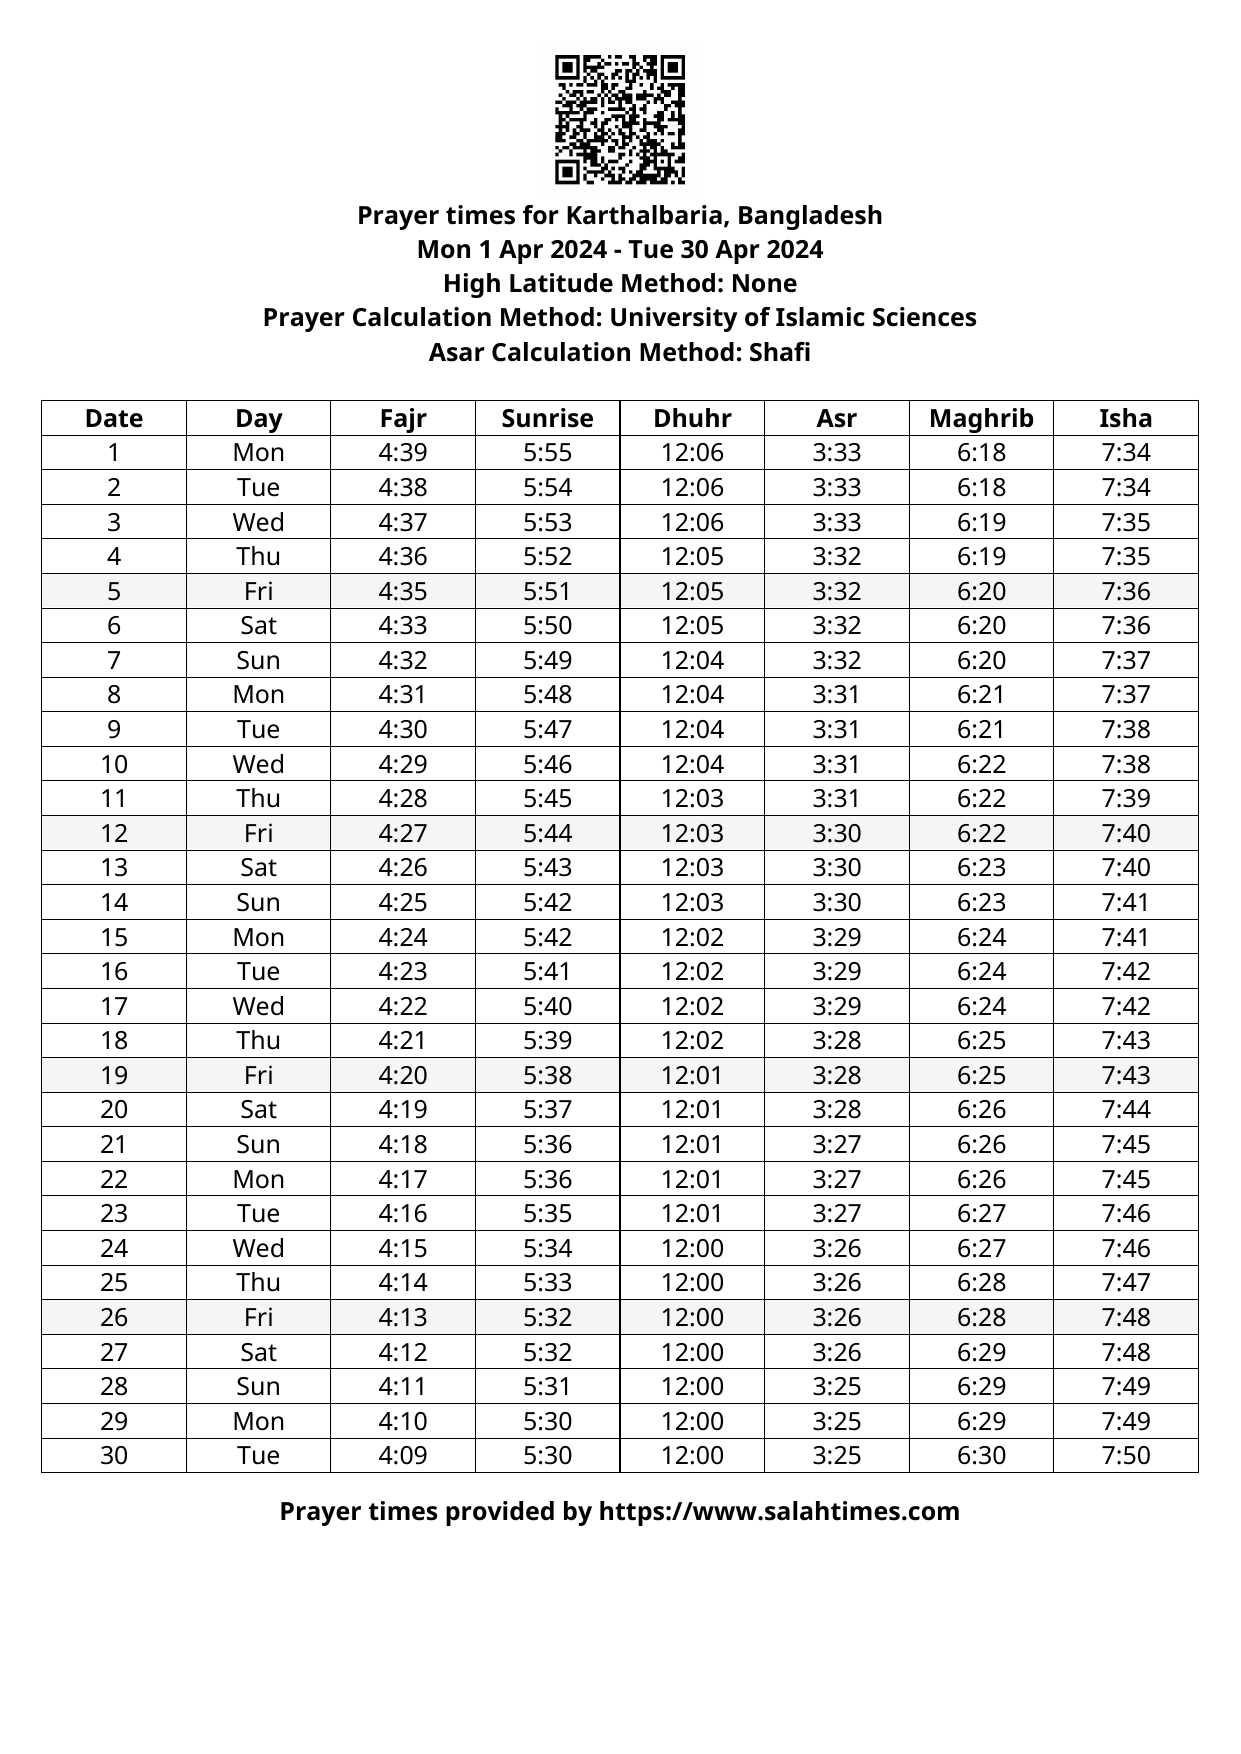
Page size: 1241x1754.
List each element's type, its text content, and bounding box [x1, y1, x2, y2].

table_header Sunrise [476, 401, 619, 434]
table_cell 30 [42, 1439, 186, 1472]
table_cell 4:10 [331, 1404, 475, 1437]
table_cell 4:21 [331, 1024, 475, 1057]
table_header Date [42, 401, 186, 434]
table_cell 7:48 [1054, 1335, 1198, 1368]
text Mon 1 Apr 2024 - Tue 30 Apr 2024 [42, 232, 1198, 266]
table_cell 7:37 [1054, 678, 1198, 711]
table_cell Fri [187, 574, 330, 607]
table_cell 5:35 [476, 1196, 619, 1230]
table_header Dhuhr [621, 401, 764, 434]
table_cell 7:36 [1054, 574, 1198, 607]
table_cell 12:00 [621, 1404, 764, 1437]
table_cell 12:02 [621, 1024, 764, 1057]
table_cell 7:39 [1054, 781, 1198, 815]
table_cell 6:20 [910, 574, 1053, 607]
table_cell 7:42 [1054, 954, 1198, 988]
table_cell 7:44 [1054, 1093, 1198, 1126]
table_cell 7:48 [1054, 1300, 1198, 1334]
table_cell 21 [42, 1127, 186, 1161]
table_header Fajr [331, 401, 475, 434]
table_cell Fri [187, 1058, 330, 1092]
table_cell 10 [42, 747, 186, 780]
table_cell 5:49 [476, 643, 619, 677]
table_cell Wed [187, 989, 330, 1022]
table_cell 12:01 [621, 1196, 764, 1230]
table_cell 7:35 [1054, 505, 1198, 538]
table_cell 3:33 [765, 505, 909, 538]
table_cell 12:02 [621, 920, 764, 953]
table_cell 7:46 [1054, 1196, 1198, 1230]
text Prayer times for Karthalbaria, Bangladesh [42, 198, 1198, 232]
table_cell 7:42 [1054, 989, 1198, 1022]
table_cell Sat [187, 1093, 330, 1126]
table_cell 3:32 [765, 574, 909, 607]
table_cell 12:06 [621, 436, 764, 469]
table_cell 12:04 [621, 678, 764, 711]
table_cell Tue [187, 470, 330, 504]
table_cell 3:30 [765, 816, 909, 849]
table_cell 12:03 [621, 816, 764, 849]
table_cell 1 [42, 436, 186, 469]
table_cell 6:20 [910, 643, 1053, 677]
table_cell 4:33 [331, 609, 475, 642]
table_cell 3 [42, 505, 186, 538]
table_cell 12:05 [621, 539, 764, 573]
table_cell 12:01 [621, 1058, 764, 1092]
table_cell 26 [42, 1300, 186, 1334]
table_cell 5:43 [476, 851, 619, 884]
table_cell 3:26 [765, 1300, 909, 1334]
table_cell 12:02 [621, 954, 764, 988]
table_cell 3:31 [765, 712, 909, 746]
table_cell Tue [187, 712, 330, 746]
table_cell 5:44 [476, 816, 619, 849]
table_cell 9 [42, 712, 186, 746]
table_cell 7:50 [1054, 1439, 1198, 1472]
table_cell 12:05 [621, 609, 764, 642]
table_cell 5:38 [476, 1058, 619, 1092]
table_cell 12:04 [621, 747, 764, 780]
table_cell 5:31 [476, 1369, 619, 1403]
table_cell 12:00 [621, 1231, 764, 1264]
table_cell 6:30 [910, 1439, 1053, 1472]
table_cell 7:35 [1054, 539, 1198, 573]
table_cell 12:02 [621, 989, 764, 1022]
table_cell 4:28 [331, 781, 475, 815]
table_cell 6:23 [910, 851, 1053, 884]
table_cell 4:09 [331, 1439, 475, 1472]
table_cell Sat [187, 851, 330, 884]
table_cell Sat [187, 1335, 330, 1368]
table_cell 4 [42, 539, 186, 573]
table_cell Wed [187, 1231, 330, 1264]
table_cell 6:29 [910, 1335, 1053, 1368]
table_cell 7:41 [1054, 885, 1198, 919]
table_cell Sun [187, 643, 330, 677]
table_cell 6:29 [910, 1404, 1053, 1437]
table_cell Sun [187, 1127, 330, 1161]
table_cell 22 [42, 1162, 186, 1195]
table_cell 5:34 [476, 1231, 619, 1264]
table_cell 15 [42, 920, 186, 953]
table_cell 3:25 [765, 1404, 909, 1437]
table_cell 3:29 [765, 989, 909, 1022]
table_cell 7:49 [1054, 1369, 1198, 1403]
table_cell Fri [187, 1300, 330, 1334]
table_cell 6:22 [910, 781, 1053, 815]
table_cell 7:43 [1054, 1024, 1198, 1057]
table_cell 5:53 [476, 505, 619, 538]
table_cell 3:31 [765, 747, 909, 780]
table_cell 3:31 [765, 678, 909, 711]
table_cell 6:28 [910, 1300, 1053, 1334]
table_cell 11 [42, 781, 186, 815]
table_cell 7:43 [1054, 1058, 1198, 1092]
table_header Day [187, 401, 330, 434]
table_cell 4:14 [331, 1266, 475, 1299]
table_cell 3:30 [765, 851, 909, 884]
table_cell Tue [187, 954, 330, 988]
table_cell 7:47 [1054, 1266, 1198, 1299]
table_cell 6:22 [910, 816, 1053, 849]
table_cell 6:29 [910, 1369, 1053, 1403]
table_cell 5:36 [476, 1162, 619, 1195]
table_cell 7:46 [1054, 1231, 1198, 1264]
table_cell 3:26 [765, 1231, 909, 1264]
table_cell 5:41 [476, 954, 619, 988]
table_cell 3:28 [765, 1024, 909, 1057]
table_cell 5:52 [476, 539, 619, 573]
table_cell 12:06 [621, 505, 764, 538]
table_cell 3:27 [765, 1196, 909, 1230]
table_cell 6:19 [910, 505, 1053, 538]
table_cell 3:27 [765, 1127, 909, 1161]
table_cell 5:32 [476, 1300, 619, 1334]
table_cell 3:32 [765, 539, 909, 573]
table_cell Tue [187, 1196, 330, 1230]
table_cell 5:47 [476, 712, 619, 746]
table_cell 17 [42, 989, 186, 1022]
table_cell 4:24 [331, 920, 475, 953]
table_cell 7:36 [1054, 609, 1198, 642]
table_cell 5:50 [476, 609, 619, 642]
table_cell 13 [42, 851, 186, 884]
table_cell 3:29 [765, 920, 909, 953]
table_cell 5:45 [476, 781, 619, 815]
table_cell Tue [187, 1439, 330, 1472]
table_cell 6:26 [910, 1162, 1053, 1195]
table_cell 14 [42, 885, 186, 919]
picture [542, 41, 699, 198]
table_cell 4:23 [331, 954, 475, 988]
table_cell 12:05 [621, 574, 764, 607]
table_cell 4:16 [331, 1196, 475, 1230]
table_cell 6:28 [910, 1266, 1053, 1299]
table_cell 6:24 [910, 989, 1053, 1022]
table_cell Sun [187, 1369, 330, 1403]
table_cell 5:55 [476, 436, 619, 469]
table_cell 6:25 [910, 1024, 1053, 1057]
table_cell 2 [42, 470, 186, 504]
table_cell 3:25 [765, 1369, 909, 1403]
table_cell 7:41 [1054, 920, 1198, 953]
table_cell 5:46 [476, 747, 619, 780]
table_cell 4:20 [331, 1058, 475, 1092]
table_cell 12:04 [621, 712, 764, 746]
table_cell Sun [187, 885, 330, 919]
table_cell 7:40 [1054, 816, 1198, 849]
table_cell 27 [42, 1335, 186, 1368]
table_cell 6:25 [910, 1058, 1053, 1092]
table_cell Wed [187, 747, 330, 780]
table_cell 5:54 [476, 470, 619, 504]
table_cell 4:38 [331, 470, 475, 504]
table_cell 7:34 [1054, 436, 1198, 469]
table_cell Mon [187, 1162, 330, 1195]
table_cell 4:22 [331, 989, 475, 1022]
table_cell Thu [187, 539, 330, 573]
table_cell Wed [187, 505, 330, 538]
table_cell 4:35 [331, 574, 475, 607]
table_cell 6:22 [910, 747, 1053, 780]
table_cell 6:27 [910, 1231, 1053, 1264]
table_cell 4:39 [331, 436, 475, 469]
table_cell 3:26 [765, 1335, 909, 1368]
table_cell 12:01 [621, 1093, 764, 1126]
table_cell 5:32 [476, 1335, 619, 1368]
table_cell 7:37 [1054, 643, 1198, 677]
table_cell 3:28 [765, 1093, 909, 1126]
table_cell 3:32 [765, 643, 909, 677]
table_cell 7:34 [1054, 470, 1198, 504]
table_cell 7 [42, 643, 186, 677]
table_cell Mon [187, 1404, 330, 1437]
table_cell 4:13 [331, 1300, 475, 1334]
table_cell 4:18 [331, 1127, 475, 1161]
table_cell Mon [187, 678, 330, 711]
table_cell 6:24 [910, 954, 1053, 988]
table_cell 4:25 [331, 885, 475, 919]
table_cell 5:37 [476, 1093, 619, 1126]
table_cell 12 [42, 816, 186, 849]
table_cell 4:31 [331, 678, 475, 711]
table_cell 7:38 [1054, 747, 1198, 780]
table_cell Thu [187, 781, 330, 815]
text Prayer times provided by https://www.salahtimes.com [42, 1494, 1198, 1528]
table_cell 6:19 [910, 539, 1053, 573]
table_cell 6:21 [910, 712, 1053, 746]
table_cell 7:45 [1054, 1162, 1198, 1195]
table_cell 7:40 [1054, 851, 1198, 884]
table_cell 5:51 [476, 574, 619, 607]
table_cell 5:30 [476, 1404, 619, 1437]
table_cell 12:06 [621, 470, 764, 504]
text Prayer Calculation Method: University of Islamic Sciences [42, 300, 1198, 334]
table_cell 5:30 [476, 1439, 619, 1472]
table_cell 5:42 [476, 885, 619, 919]
table_cell 5 [42, 574, 186, 607]
table_cell 16 [42, 954, 186, 988]
table_cell 12:03 [621, 851, 764, 884]
table_header Isha [1054, 401, 1198, 434]
table_cell 5:39 [476, 1024, 619, 1057]
table_cell 4:15 [331, 1231, 475, 1264]
table_cell 3:26 [765, 1266, 909, 1299]
table_cell 6:23 [910, 885, 1053, 919]
table_cell 5:40 [476, 989, 619, 1022]
table_cell 7:38 [1054, 712, 1198, 746]
table_cell 3:29 [765, 954, 909, 988]
table_cell 3:27 [765, 1162, 909, 1195]
table_cell Sat [187, 609, 330, 642]
table_cell 23 [42, 1196, 186, 1230]
table_cell 4:30 [331, 712, 475, 746]
table_header Asr [765, 401, 909, 434]
table_cell 29 [42, 1404, 186, 1437]
table_cell Thu [187, 1024, 330, 1057]
table_cell 3:25 [765, 1439, 909, 1472]
table_cell 4:11 [331, 1369, 475, 1403]
table_cell 6:26 [910, 1127, 1053, 1161]
table_cell 6:21 [910, 678, 1053, 711]
text Asar Calculation Method: Shafi [42, 334, 1198, 368]
table_cell 4:27 [331, 816, 475, 849]
table_cell 4:12 [331, 1335, 475, 1368]
table_cell Mon [187, 436, 330, 469]
table_cell 6:18 [910, 436, 1053, 469]
table_cell 12:00 [621, 1335, 764, 1368]
table_cell 12:03 [621, 885, 764, 919]
table_cell 3:28 [765, 1058, 909, 1092]
table_cell Thu [187, 1266, 330, 1299]
table_cell 5:42 [476, 920, 619, 953]
table_cell 6:18 [910, 470, 1053, 504]
table_cell 3:33 [765, 436, 909, 469]
table_cell 6:26 [910, 1093, 1053, 1126]
table_cell 12:00 [621, 1369, 764, 1403]
table_cell 4:37 [331, 505, 475, 538]
table_cell 8 [42, 678, 186, 711]
table_cell Fri [187, 816, 330, 849]
table_cell 24 [42, 1231, 186, 1264]
table_cell 4:36 [331, 539, 475, 573]
table_cell 4:19 [331, 1093, 475, 1126]
table_cell 12:00 [621, 1439, 764, 1472]
table_cell 20 [42, 1093, 186, 1126]
table_cell 19 [42, 1058, 186, 1092]
table_cell 6:24 [910, 920, 1053, 953]
table_cell 12:00 [621, 1300, 764, 1334]
table_cell Mon [187, 920, 330, 953]
table_cell 3:31 [765, 781, 909, 815]
table_cell 25 [42, 1266, 186, 1299]
table_cell 28 [42, 1369, 186, 1403]
table_cell 3:32 [765, 609, 909, 642]
table_cell 6:27 [910, 1196, 1053, 1230]
table_cell 12:04 [621, 643, 764, 677]
table_cell 3:30 [765, 885, 909, 919]
table_cell 12:01 [621, 1127, 764, 1161]
table_cell 6 [42, 609, 186, 642]
table_cell 4:32 [331, 643, 475, 677]
table_cell 4:17 [331, 1162, 475, 1195]
table_cell 12:03 [621, 781, 764, 815]
table_cell 5:36 [476, 1127, 619, 1161]
table_cell 18 [42, 1024, 186, 1057]
table_cell 6:20 [910, 609, 1053, 642]
table_cell 5:48 [476, 678, 619, 711]
table_cell 7:45 [1054, 1127, 1198, 1161]
table_cell 3:33 [765, 470, 909, 504]
table_header Maghrib [910, 401, 1053, 434]
text High Latitude Method: None [42, 266, 1198, 300]
table_cell 4:29 [331, 747, 475, 780]
table_cell 12:01 [621, 1162, 764, 1195]
table_cell 12:00 [621, 1266, 764, 1299]
table_cell 5:33 [476, 1266, 619, 1299]
table_cell 4:26 [331, 851, 475, 884]
table_cell 7:49 [1054, 1404, 1198, 1437]
